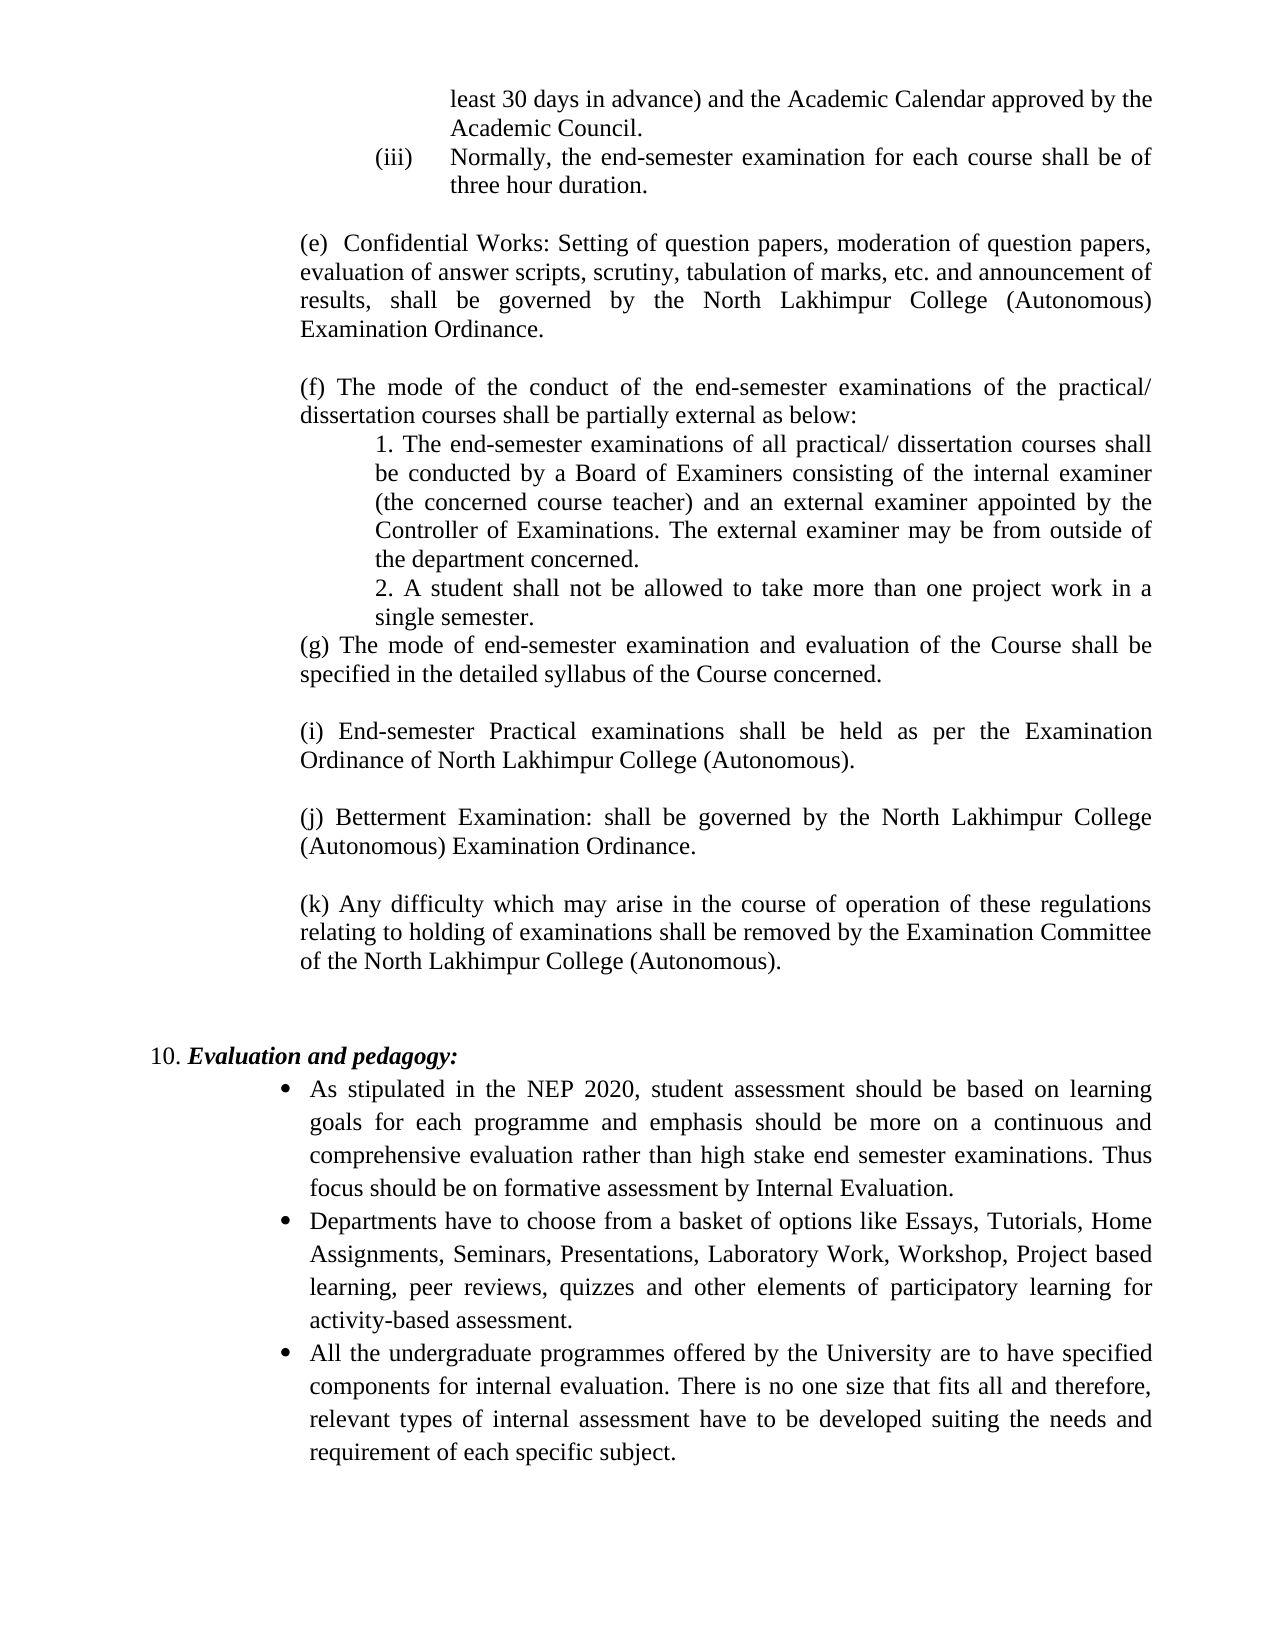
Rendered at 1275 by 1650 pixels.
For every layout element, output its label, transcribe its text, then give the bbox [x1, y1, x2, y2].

text 2. A student shall not be allowed to take more than one project work in a single semester. [375, 573, 1153, 631]
text (g) The mode of end-semester examination and evaluation of the Course shall be specified in the detailed syllabus of the Course concerned. [300, 631, 1153, 688]
text (j) Betterment Examination: shall be governed by the North Lakhimpur College (Autonomous) Examination Ordinance. [300, 802, 1153, 860]
text (iii) Normally, the end-semester examination for each course shall be of three hour duration. [375, 142, 1153, 199]
list As stipulated in the NEP 2020, student assessment should be based on learning goals for each programme and emphasis should be more on a continuous and comprehensive evaluation rather than high stake end semester examinations. Thus focus should be on formative assessment by Internal Evaluation. [281, 1074, 1153, 1202]
text 10. Evaluation and pedagogy: [150, 1041, 1153, 1070]
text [375, 84, 1153, 142]
text 1. The end-semester examinations of all practical/ dissertation courses shall be conducted by a Board of Examiners consisting of the internal examiner (the concerned course teacher) and an external examiner appointed by the Controller of Examinations. The external examiner may be from outside of the department concerned. [375, 429, 1153, 573]
list Departments have to choose from a basket of options like Essays, Tutorials, Home Assignments, Seminars, Presentations, Laboratory Work, Workshop, Project based learning, peer reviews, quizzes and other elements of participatory learning for activity-based assessment. [281, 1206, 1153, 1334]
text (i) End-semester Practical examinations shall be held as per the Examination Ordinance of North Lakhimpur College (Autonomous). [300, 716, 1153, 774]
text (e) Confidential Works: Setting of question papers, moderation of question papers, evaluation of answer scripts, scrutiny, tabulation of marks, etc. and announcement of results, shall be governed by the North Lakhimpur College (Autonomous) Examination Ordinance. [300, 228, 1153, 343]
text (k) Any difficulty which may arise in the course of operation of these regulations relating to holding of examinations shall be removed by the Examination Committee of the North Lakhimpur College (Autonomous). [300, 889, 1153, 975]
list All the undergraduate programmes offered by the University are to have specified components for internal evaluation. There is no one size that fits all and therefore, relevant types of internal assessment have to be developed suiting the needs and requirement of each specific subject. [281, 1338, 1153, 1466]
text (f) The mode of the conduct of the end-semester examinations of the practical/ dissertation courses shall be partially external as below: [300, 372, 1153, 429]
